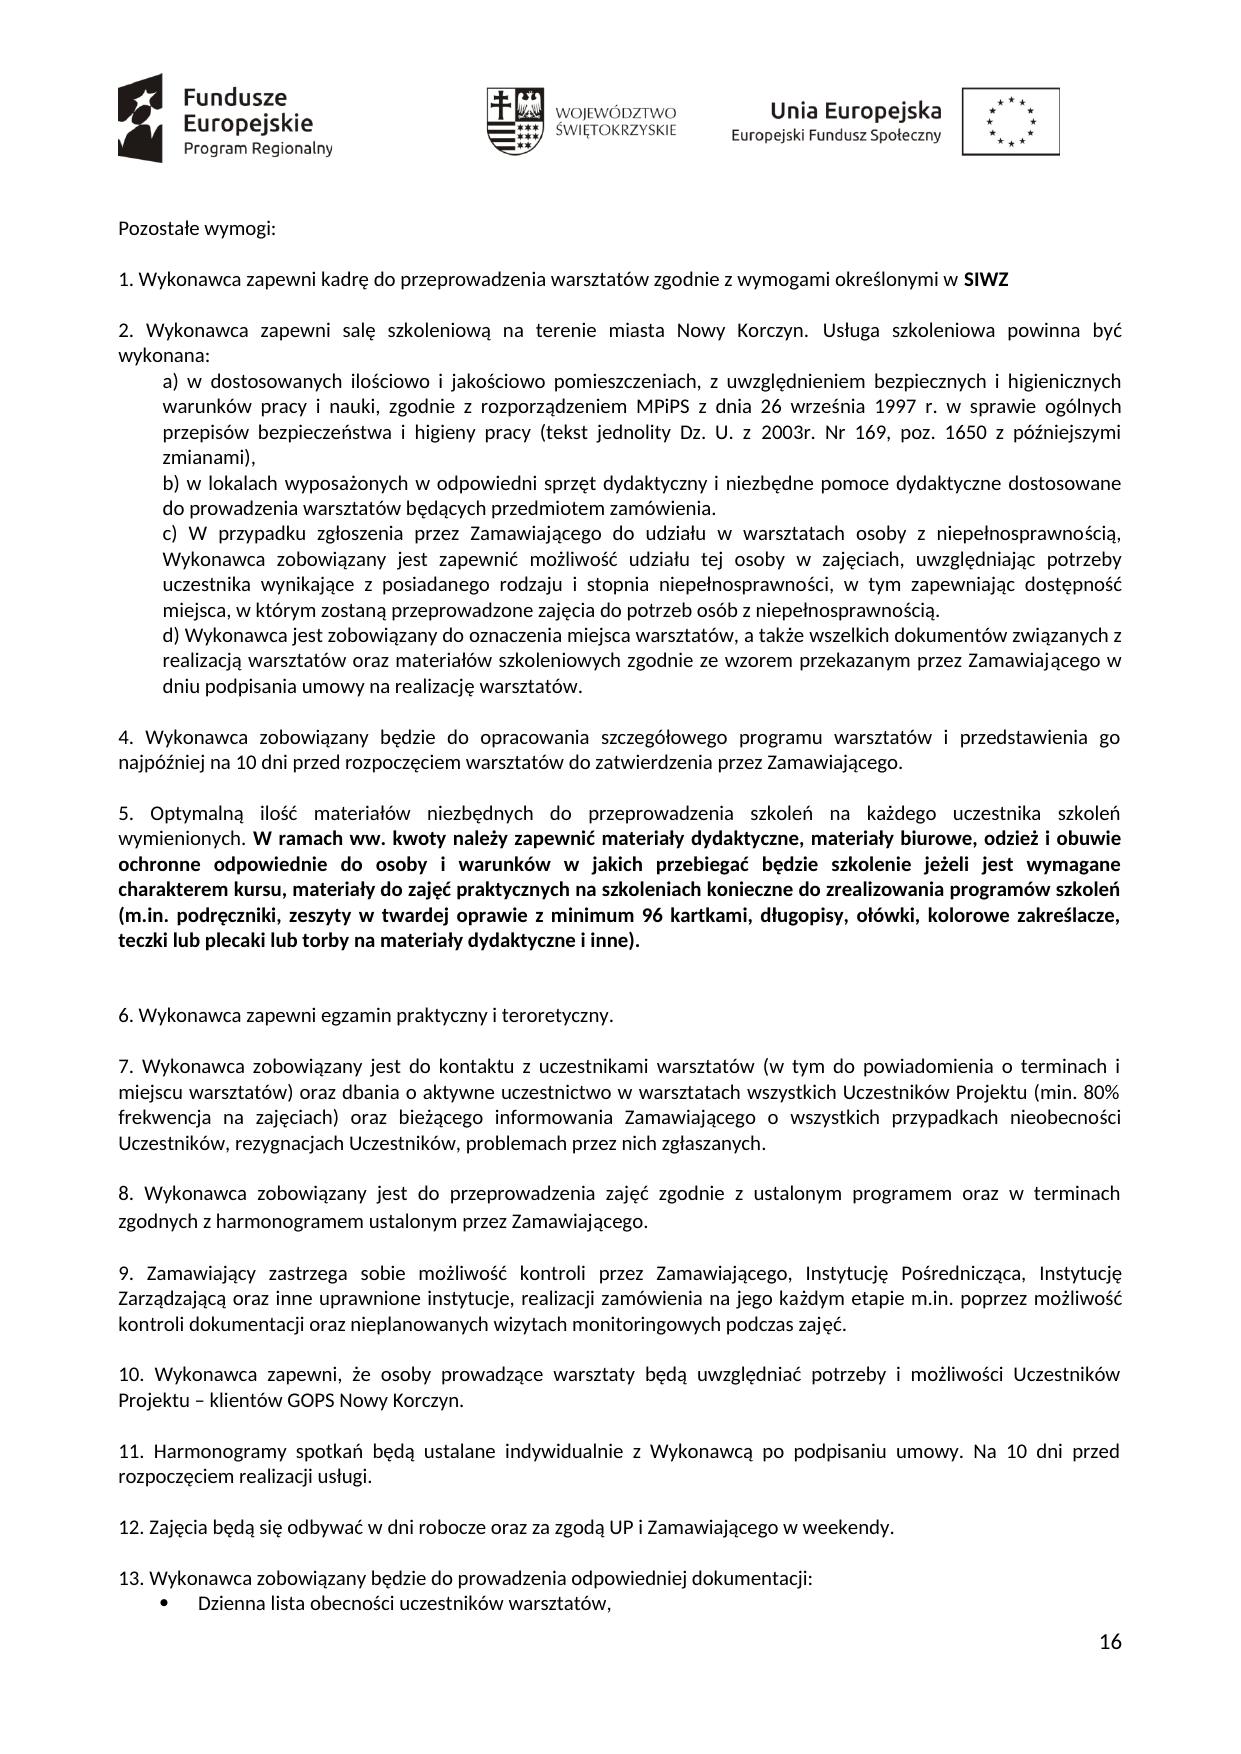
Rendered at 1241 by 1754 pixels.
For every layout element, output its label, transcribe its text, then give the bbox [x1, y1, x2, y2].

list Dzienna lista obecności uczestników warsztatów, [160, 1590, 1122, 1616]
picture [728, 73, 1060, 163]
list 11. Harmonogramy spotkań będą ustalane indywidualnie z Wykonawcą po podpisaniu umowy. Na 10 dni przed rozpoczęciem realizacji usługi. [118, 1438, 1122, 1489]
picture [486, 73, 676, 163]
list 10. Wykonawca zapewni, że osoby prowadzące warsztaty będą uwzględniać potrzeby i możliwości Uczestników Projektu – klientów GOPS Nowy Korczyn. [118, 1362, 1122, 1412]
text Pozostałe wymogi: [118, 216, 1122, 241]
text c) W przypadku zgłoszenia przez Zamawiającego do udziału w warsztatach osoby z niepełnosprawnością, Wykonawca zobowiązany jest zapewnić możliwość udziału tej osoby w zajęciach, uwzględniając potrzeby uczestnika wynikające z posiadanego rodzaju i stopnia niepełnosprawności, w tym zapewniając dostępność miejsca, w którym zostaną przeprowadzone zajęcia do potrzeb osób z niepełnosprawnością. [162, 521, 1122, 622]
list 2. Wykonawca zapewni salę szkoleniową na terenie miasta Nowy Korczyn. Usługa szkoleniowa powinna być wykonana: [118, 317, 1122, 368]
list 8. Wykonawca zobowiązany jest do przeprowadzenia zajęć zgodnie z ustalonym programem oraz w terminach zgodnych z harmonogramem ustalonym przez Zamawiającego. [118, 1181, 1122, 1234]
text d) Wykonawca jest zobowiązany do oznaczenia miejsca warsztatów, a także wszelkich dokumentów związanych z realizacją warsztatów oraz materiałów szkoleniowych zgodnie ze wzorem przekazanym przez Zamawiającego w dniu podpisania umowy na realizację warsztatów. [162, 622, 1122, 698]
list 12. Zajęcia będą się odbywać w dni robocze oraz za zgodą UP i Zamawiającego w weekendy. [118, 1514, 1122, 1539]
list 6. Wykonawca zapewni egzamin praktyczny i teroretyczny. [118, 1003, 1122, 1028]
list 1. Wykonawca zapewni kadrę do przeprowadzenia warsztatów zgodnie z wymogami określonymi w SIWZ [118, 266, 1122, 292]
list 4. Wykonawca zobowiązany będzie do opracowania szczegółowego programu warsztatów i przedstawienia go najpóźniej na 10 dni przed rozpoczęciem warsztatów do zatwierdzenia przez Zamawiającego. [118, 724, 1122, 775]
list 7. Wykonawca zobowiązany jest do kontaktu z uczestnikami warsztatów (w tym do powiadomienia o terminach i miejscu warsztatów) oraz dbania o aktywne uczestnictwo w warsztatach wszystkich Uczestników Projektu (min. 80% frekwencja na zajęciach) oraz bieżącego informowania Zamawiającego o wszystkich przypadkach nieobecności Uczestników, rezygnacjach Uczestników, problemach przez nich zgłaszanych. [118, 1053, 1122, 1155]
list 13. Wykonawca zobowiązany będzie do prowadzenia odpowiedniej dokumentacji: [118, 1565, 1122, 1590]
list 5. Optymalną ilość materiałów niezbędnych do przeprowadzenia szkoleń na każdego uczestnika szkoleń wymienionych. W ramach ww. kwoty należy zapewnić materiały dydaktyczne, materiały biurowe, odzież i obuwie ochronne odpowiednie do osoby i warunków w jakich przebiegać będzie szkolenie jeżeli jest wymagane charakterem kursu, materiały do zajęć praktycznych na szkoleniach konieczne do zrealizowania programów szkoleń (m.in. podręczniki, zeszyty w twardej oprawie z minimum 96 kartkami, długopisy, ołówki, kolorowe zakreślacze, teczki lub plecaki lub torby na materiały dydaktyczne i inne). [118, 800, 1122, 953]
list 9. Zamawiający zastrzega sobie możliwość kontroli przez Zamawiającego, Instytucję Pośrednicząca, Instytucję Zarządzającą oraz inne uprawnione instytucje, realizacji zamówienia na jego każdym etapie m.in. poprzez możliwość kontroli dokumentacji oraz nieplanowanych wizytach monitoringowych podczas zajęć. [118, 1260, 1122, 1336]
picture [118, 73, 333, 163]
text a) w dostosowanych ilościowo i jakościowo pomieszczeniach, z uwzględnieniem bezpiecznych i higienicznych warunków pracy i nauki, zgodnie z rozporządzeniem MPiPS z dnia 26 września 1997 r. w sprawie ogólnych przepisów bezpieczeństwa i higieny pracy (tekst jednolity Dz. U. z 2003r. Nr 169, poz. 1650 z późniejszymi zmianami), [162, 368, 1122, 470]
text b) w lokalach wyposażonych w odpowiedni sprzęt dydaktyczny i niezbędne pomoce dydaktyczne dostosowane do prowadzenia warsztatów będących przedmiotem zamówienia. [162, 470, 1122, 521]
